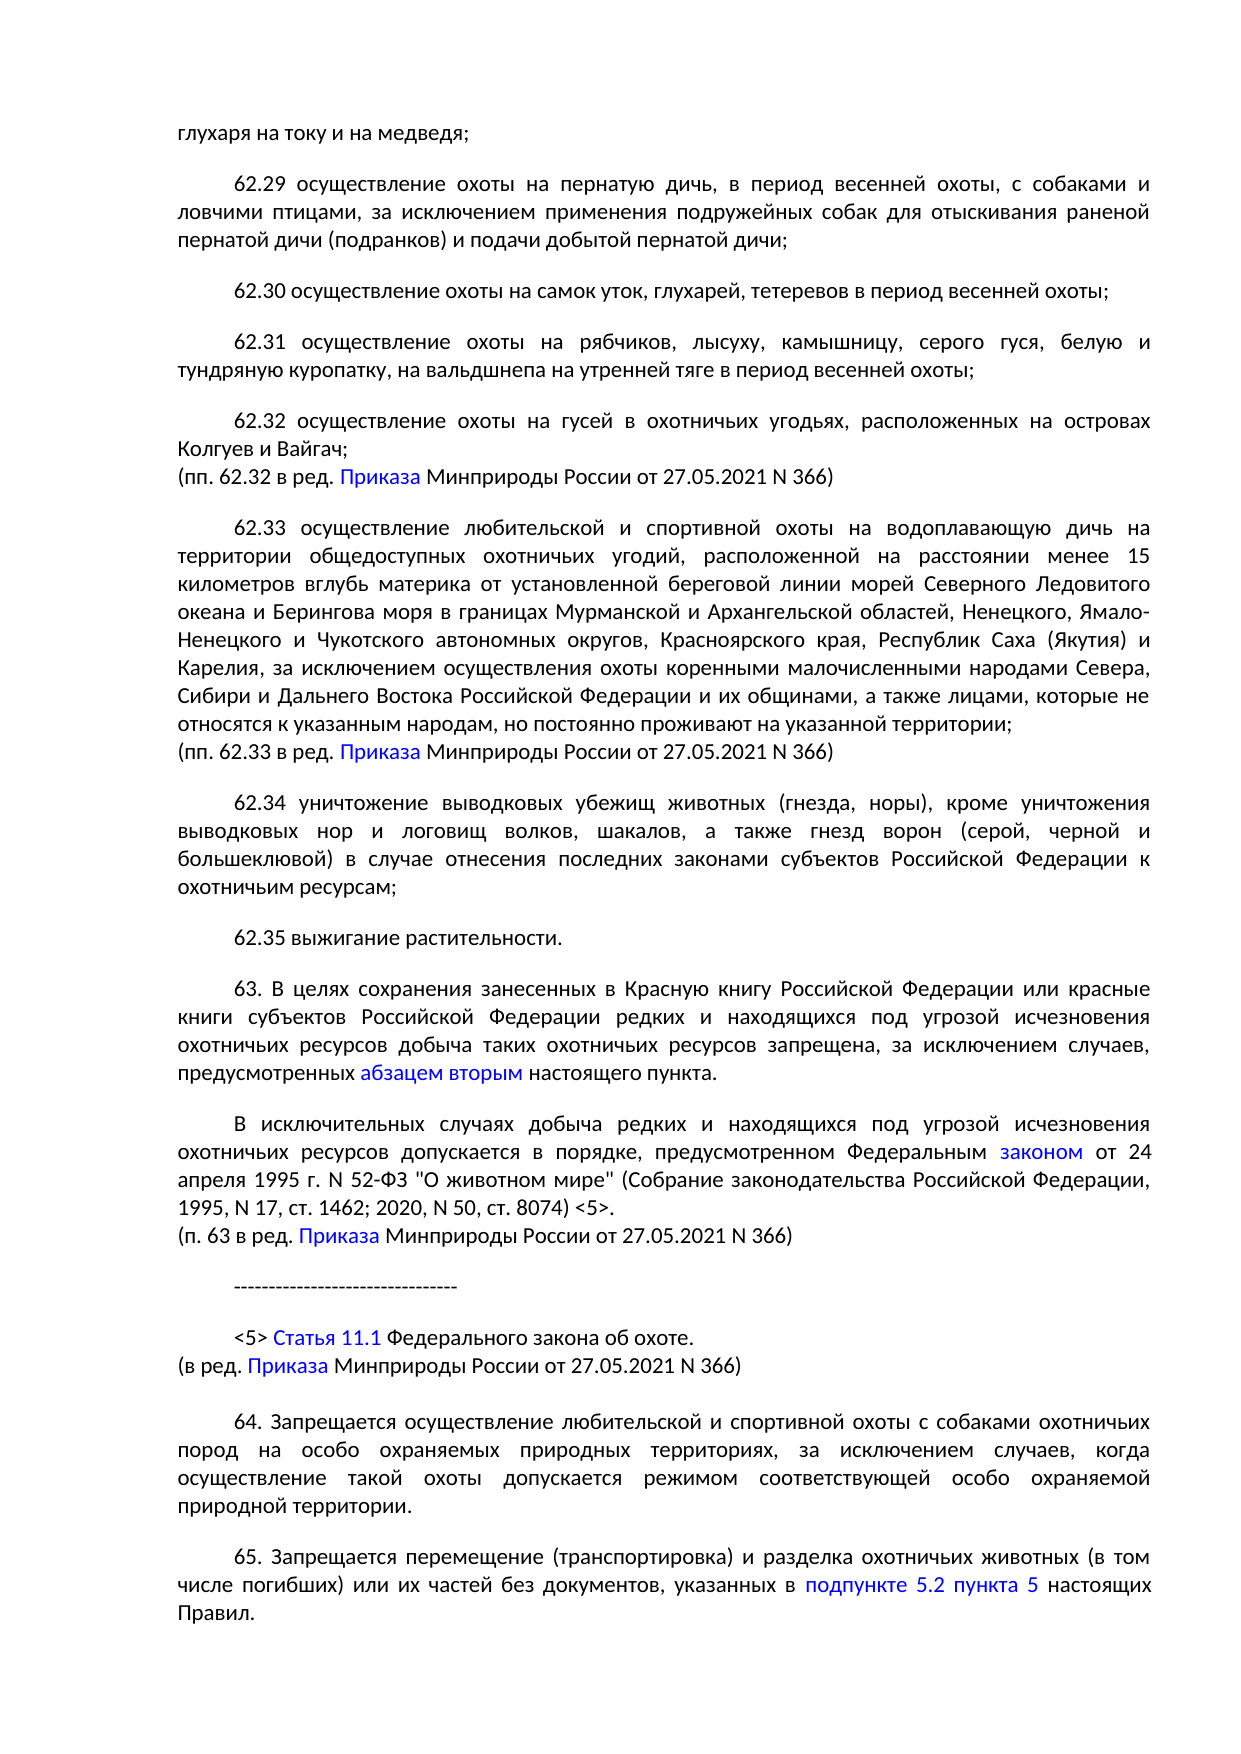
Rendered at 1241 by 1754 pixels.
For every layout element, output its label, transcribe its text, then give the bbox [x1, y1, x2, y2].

text (пп. 62.32 в ред. Приказа Минприроды России от 27.05.2021 N 366) [177, 462, 1152, 490]
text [177, 118, 1152, 146]
text -------------------------------- [177, 1272, 1152, 1300]
text (в ред. Приказа Минприроды России от 27.05.2021 N 366) [177, 1351, 1152, 1379]
text В исключительных случаях добыча редких и находящихся под угрозой исчезновения охотничьих ресурсов допускается в порядке, предусмотренном Федеральным законом от 24 апреля 1995 г. N 52-ФЗ "О животном мире" (Собрание законодательства Российской Федерации, 1995, N 17, ст. 1462; 2020, N 50, ст. 8074) <5>. [177, 1109, 1152, 1221]
text <5> Статья 11.1 Федерального закона об охоте. [177, 1323, 1152, 1351]
text 62.35 выжигание растительности. [177, 923, 1152, 951]
text (п. 63 в ред. Приказа Минприроды России от 27.05.2021 N 366) [177, 1221, 1152, 1249]
text 62.33 осуществление любительской и спортивной охоты на водоплавающую дичь на территории общедоступных охотничьих угодий, расположенной на расстоянии менее 15 километров вглубь материка от установленной береговой линии морей Северного Ледовитого океана и Берингова моря в границах Мурманской и Архангельской областей, Ненецкого, Ямало-Ненецкого и Чукотского автономных округов, Красноярского края, Республик Саха (Якутия) и Карелия, за исключением осуществления охоты коренными малочисленными народами Севера, Сибири и Дальнего Востока Российской Федерации и их общинами, а также лицами, которые не относятся к указанным народам, но постоянно проживают на указанной территории; [177, 513, 1152, 737]
text 62.32 осуществление охоты на гусей в охотничьих угодьях, расположенных на островах Колгуев и Вайгач; [177, 406, 1152, 462]
text 62.30 осуществление охоты на самок уток, глухарей, тетеревов в период весенней охоты; [177, 276, 1152, 304]
text 62.31 осуществление охоты на рябчиков, лысуху, камышницу, серого гуся, белую и тундряную куропатку, на вальдшнепа на утренней тяге в период весенней охоты; [177, 327, 1152, 383]
text 62.29 осуществление охоты на пернатую дичь, в период весенней охоты, с собаками и ловчими птицами, за исключением применения подружейных собак для отыскивания раненой пернатой дичи (подранков) и подачи добытой пернатой дичи; [177, 169, 1152, 253]
text 63. В целях сохранения занесенных в Красную книгу Российской Федерации или красные книги субъектов Российской Федерации редких и находящихся под угрозой исчезновения охотничьих ресурсов добыча таких охотничьих ресурсов запрещена, за исключением случаев, предусмотренных абзацем вторым настоящего пункта. [177, 974, 1152, 1086]
text 65. Запрещается перемещение (транспортировка) и разделка охотничьих животных (в том числе погибших) или их частей без документов, указанных в подпункте 5.2 пункта 5 настоящих Правил. [177, 1542, 1152, 1626]
text 62.34 уничтожение выводковых убежищ животных (гнезда, норы), кроме уничтожения выводковых нор и логовищ волков, шакалов, а также гнезд ворон (серой, черной и большеклювой) в случае отнесения последних законами субъектов Российской Федерации к охотничьим ресурсам; [177, 788, 1152, 900]
text 64. Запрещается осуществление любительской и спортивной охоты с собаками охотничьих пород на особо охраняемых природных территориях, за исключением случаев, когда осуществление такой охоты допускается режимом соответствующей особо охраняемой природной территории. [177, 1407, 1152, 1519]
text (пп. 62.33 в ред. Приказа Минприроды России от 27.05.2021 N 366) [177, 737, 1152, 765]
